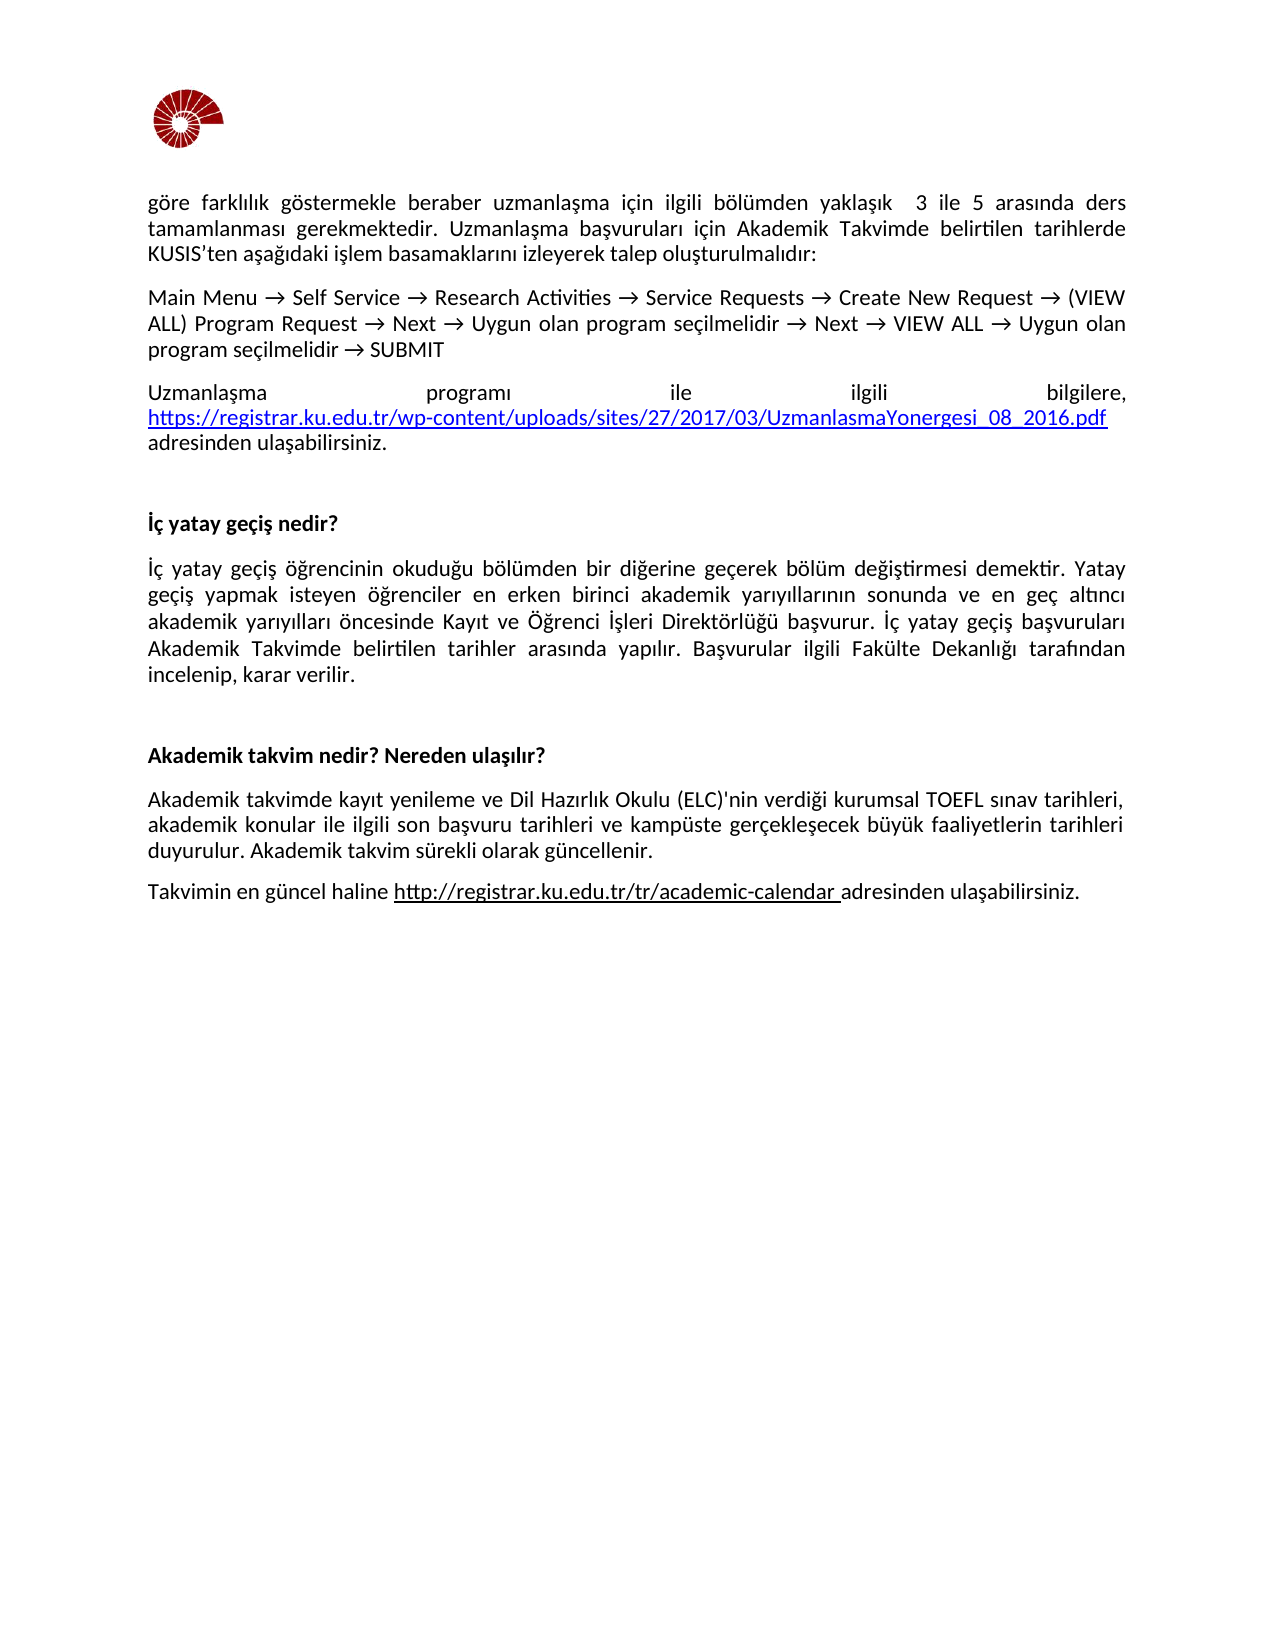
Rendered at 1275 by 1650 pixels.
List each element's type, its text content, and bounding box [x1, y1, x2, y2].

text Akademik takvim nedir? Nereden ulaşılır? [148, 741, 1127, 769]
text İç yatay geçiş öğrencinin okuduğu bölümden bir diğerine geçerek bölüm değiştirmesi demektir. Yatay geçiş yapmak isteyen öğrenciler en erken birinci akademik yarıyıllarının sonunda ve en geç altıncı akademik yarıyılları öncesinde Kayıt ve Öğrenci İşleri Direktörlüğü başvurur. İç yatay geçiş başvuruları Akademik Takvimde belirtilen tarihler arasında yapılır. Başvurular ilgili Fakülte Dekanlığı tarafından incelenip, karar verilir. [148, 555, 1127, 688]
text göre farklılık göstermekle beraber uzmanlaşma için ilgili bölümden yaklaşık 3 ile 5 arasında ders tamamlanması gerekmektedir. Uzmanlaşma başvuruları için Akademik Takvimde belirtilen tarihlerde KUSIS’ten aşağıdaki işlem basamaklarını izleyerek talep oluşturulmalıdır: [148, 190, 1127, 267]
text Akademik takvimde kayıt yenileme ve Dil Hazırlık Okulu (ELC)'nin verdiği kurumsal TOEFL sınav tarihleri, akademik konular ile ilgili son başvuru tarihleri ve kampüste gerçekleşecek büyük faaliyetlerin tarihleri duyurulur. Akademik takvim sürekli olarak güncellenir. [148, 787, 1125, 864]
picture [150, 86, 226, 151]
text İç yatay geçiş nedir? [148, 509, 1127, 538]
text Uzmanlaşma programı ile ilgili bilgilere, https://registrar.ku.edu.tr/wp-content/uploads/sites/27/2017/03/UzmanlasmaYonergesi_08_2016.pdf adresinden ulaşabilirsiniz. [148, 381, 1127, 456]
text Takvimin en güncel haline http://registrar.ku.edu.tr/tr/academic-calendar adresinden ulaşabilirsiniz. [148, 877, 1127, 905]
